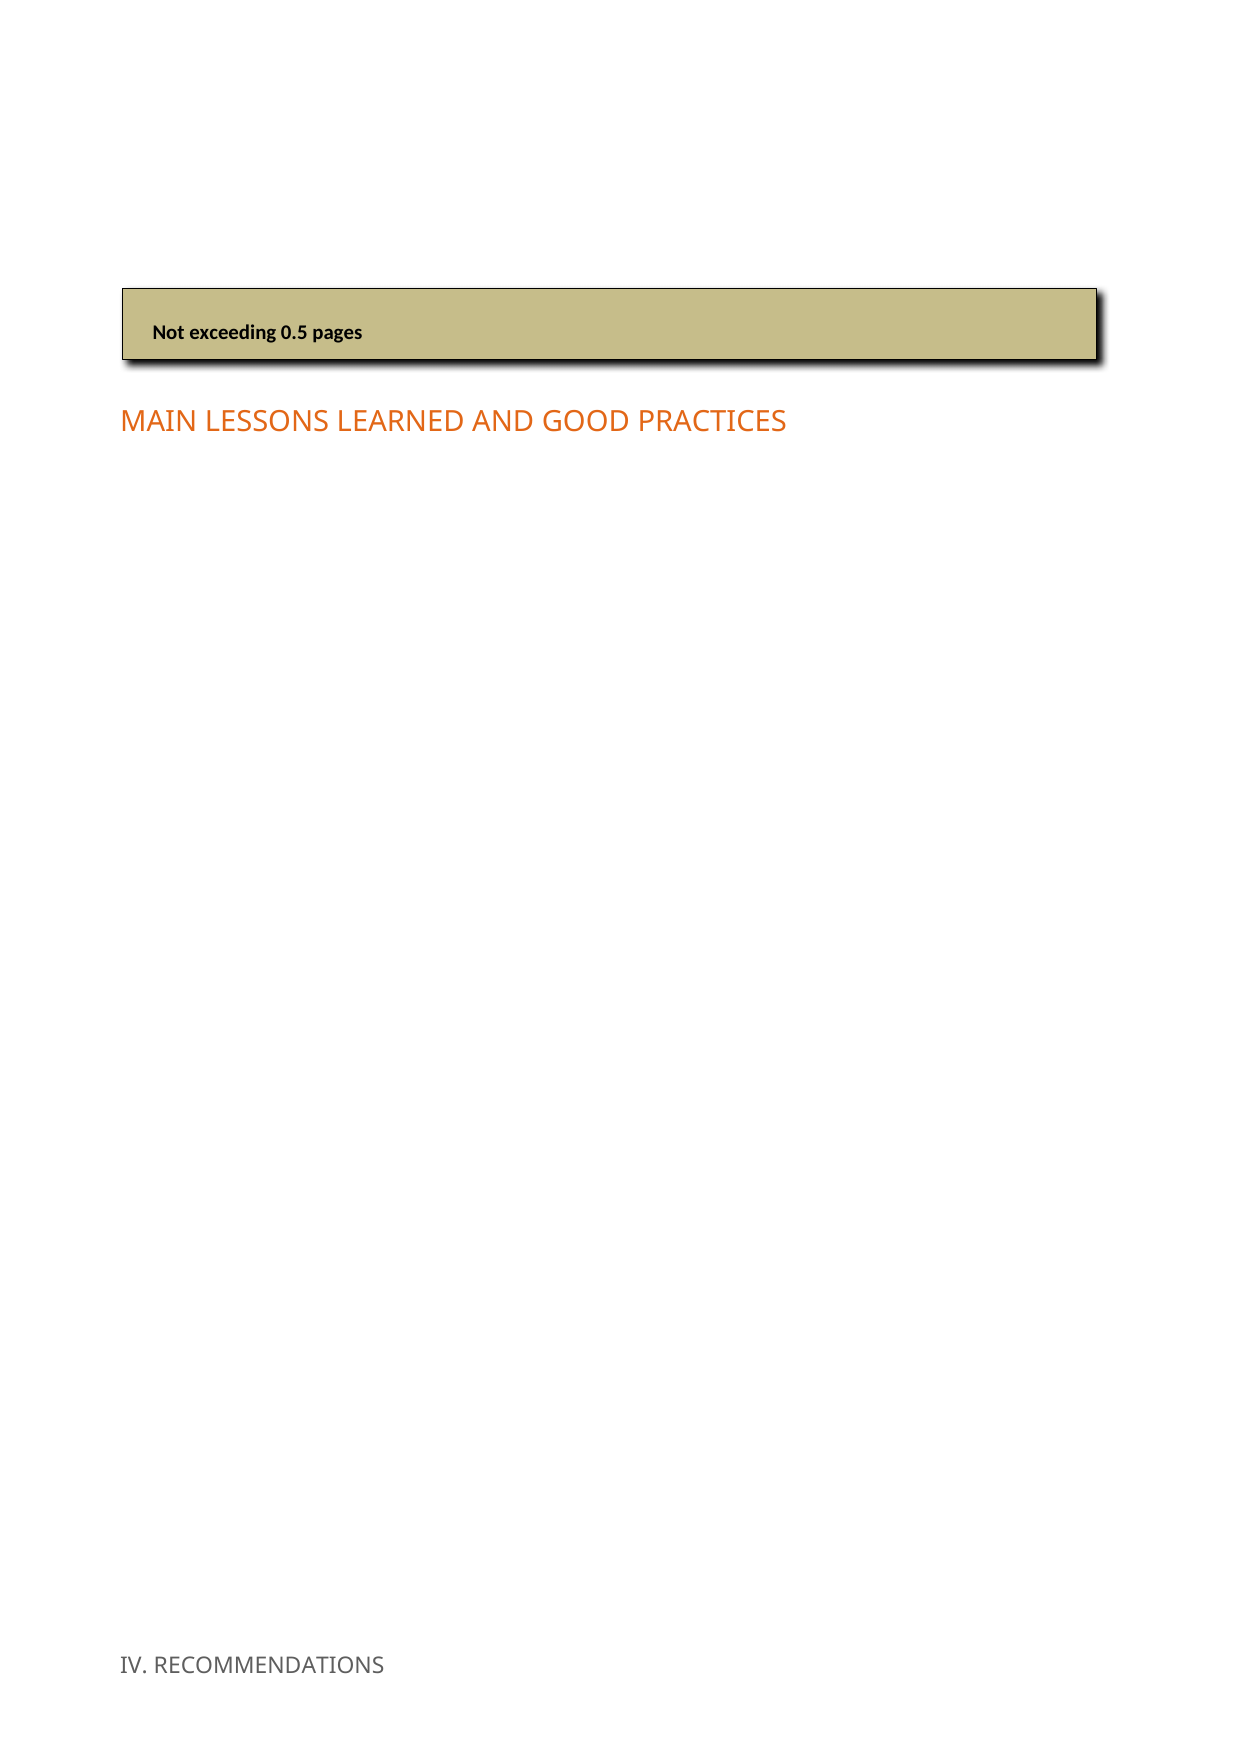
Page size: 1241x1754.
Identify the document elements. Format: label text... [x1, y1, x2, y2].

subtitle MAIN LESSONS LEARNED AND GOOD PRACTICES [120, 250, 1120, 440]
